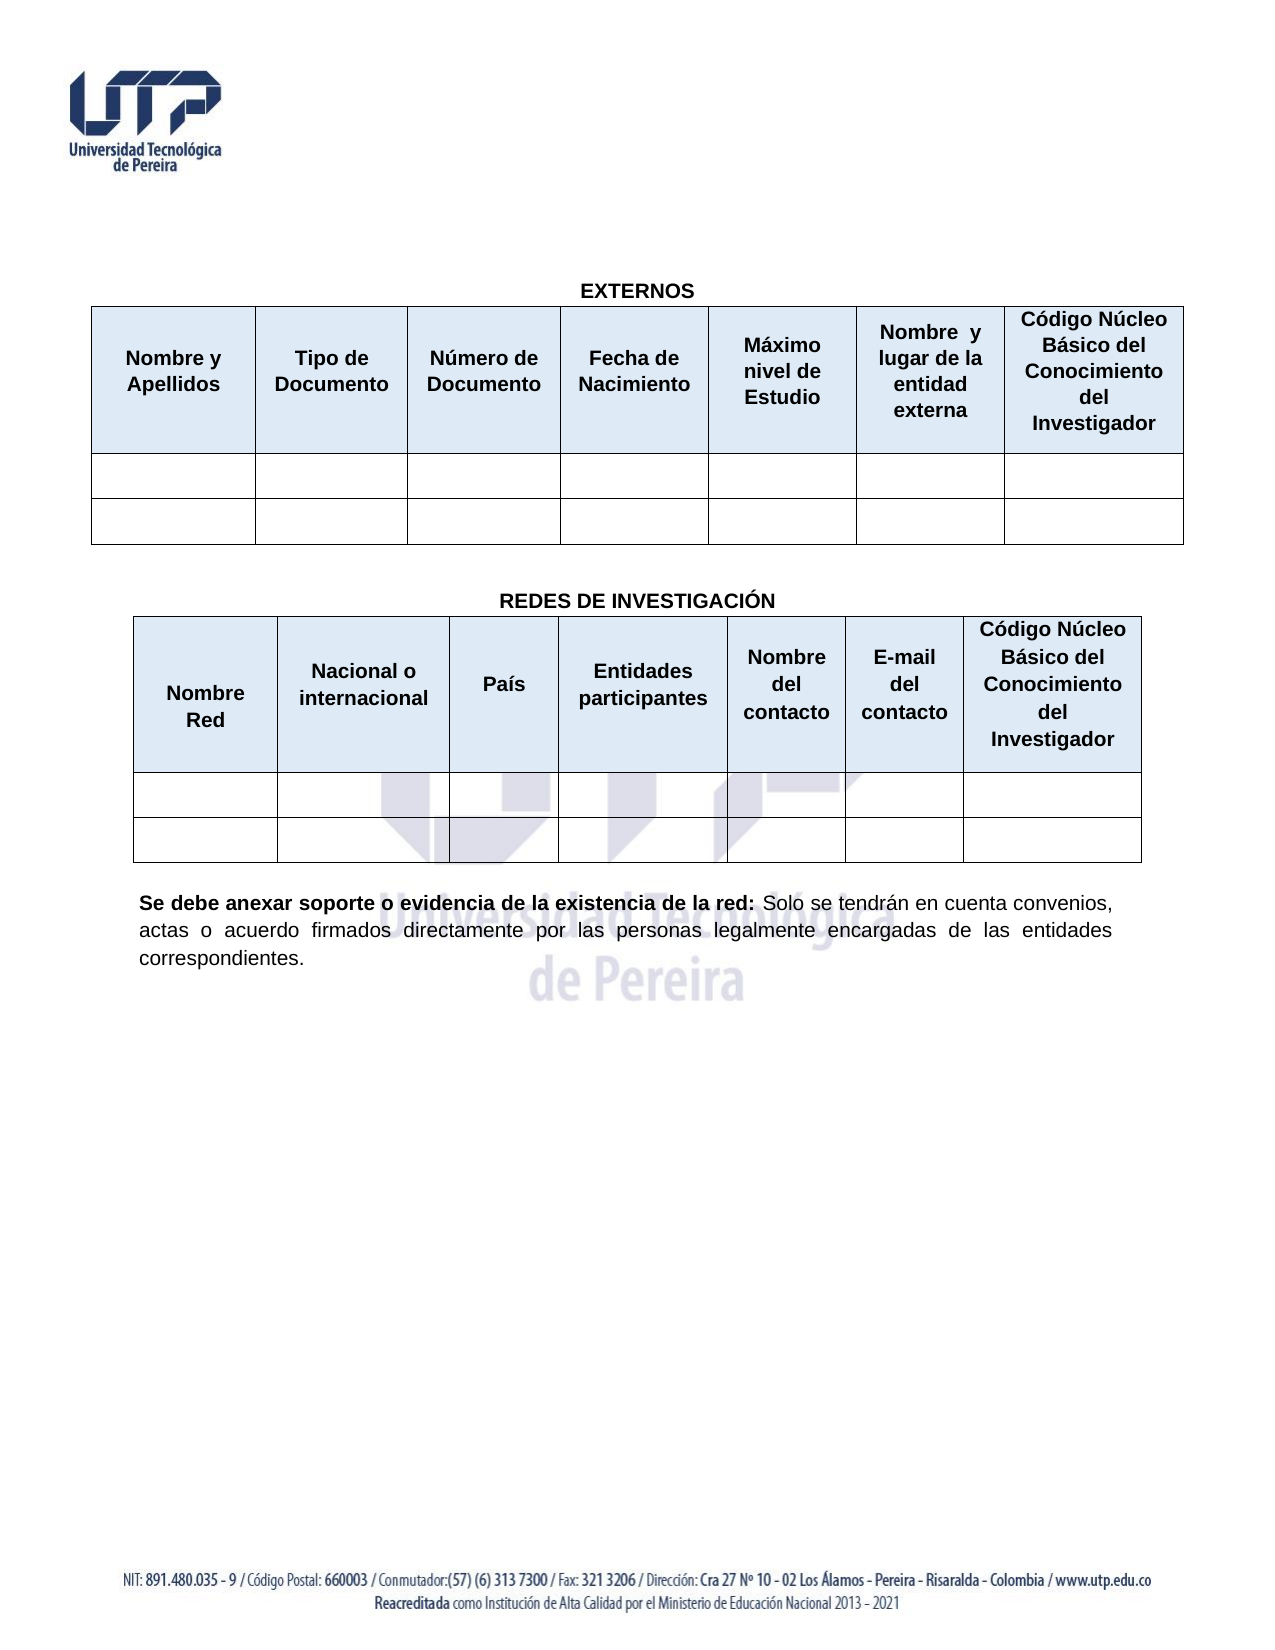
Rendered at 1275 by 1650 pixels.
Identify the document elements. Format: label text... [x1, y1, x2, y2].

table_cell [408, 499, 560, 543]
table_cell [450, 773, 558, 817]
text EXTERNOS [35, 278, 1239, 302]
table_cell [1005, 499, 1183, 543]
table_header Fecha de Nacimiento [561, 307, 708, 453]
table_cell [709, 499, 856, 543]
text Se debe anexar soporte o evidencia de la existencia de la red: Solo se tendrán en cuenta convenios, actas o acuerdo firmados directamente por las personas legalmente encargadas de las entidades correspondientes. [139, 891, 1113, 970]
table_header E-mail del contacto [846, 617, 963, 772]
table_header País [450, 617, 558, 772]
table_cell [256, 454, 407, 498]
table_header Nombre y Apellidos [92, 307, 255, 453]
table_cell [408, 454, 560, 498]
table_cell [278, 773, 449, 817]
table_cell [559, 818, 727, 862]
table_cell [846, 773, 963, 817]
table_header Nacional o internacional [278, 617, 449, 772]
table_cell [450, 818, 558, 862]
table_cell [857, 499, 1004, 543]
table_cell [964, 773, 1141, 817]
table_header Nombre y lugar de la entidad externa [857, 307, 1004, 453]
table_cell [561, 499, 708, 543]
table_cell [964, 818, 1141, 862]
table_header Nombre Red [134, 617, 277, 772]
picture [0, 0, 1275, 1649]
table_header Número de Documento [408, 307, 560, 453]
table_cell [561, 454, 708, 498]
table_cell [728, 773, 845, 817]
table_header Código Núcleo Básico del Conocimiento del Investigador [964, 617, 1141, 772]
table_cell [559, 773, 727, 817]
table_cell [92, 499, 255, 543]
table_cell [857, 454, 1004, 498]
text REDES DE INVESTIGACIÓN [183, 589, 1092, 613]
table_cell [134, 818, 277, 862]
table_header Tipo de Documento [256, 307, 407, 453]
table_header Código Núcleo Básico del Conocimiento del Investigador [1005, 307, 1183, 453]
table_cell [256, 499, 407, 543]
table_cell [278, 818, 449, 862]
table_cell [846, 818, 963, 862]
table_cell [728, 818, 845, 862]
table_header Máximo nivel de Estudio [709, 307, 856, 453]
table_cell [1005, 454, 1183, 498]
table_cell [709, 454, 856, 498]
table_header Nombre del contacto [728, 617, 845, 772]
table_cell [92, 454, 255, 498]
table_cell [134, 773, 277, 817]
table_header Entidades participantes [559, 617, 727, 772]
